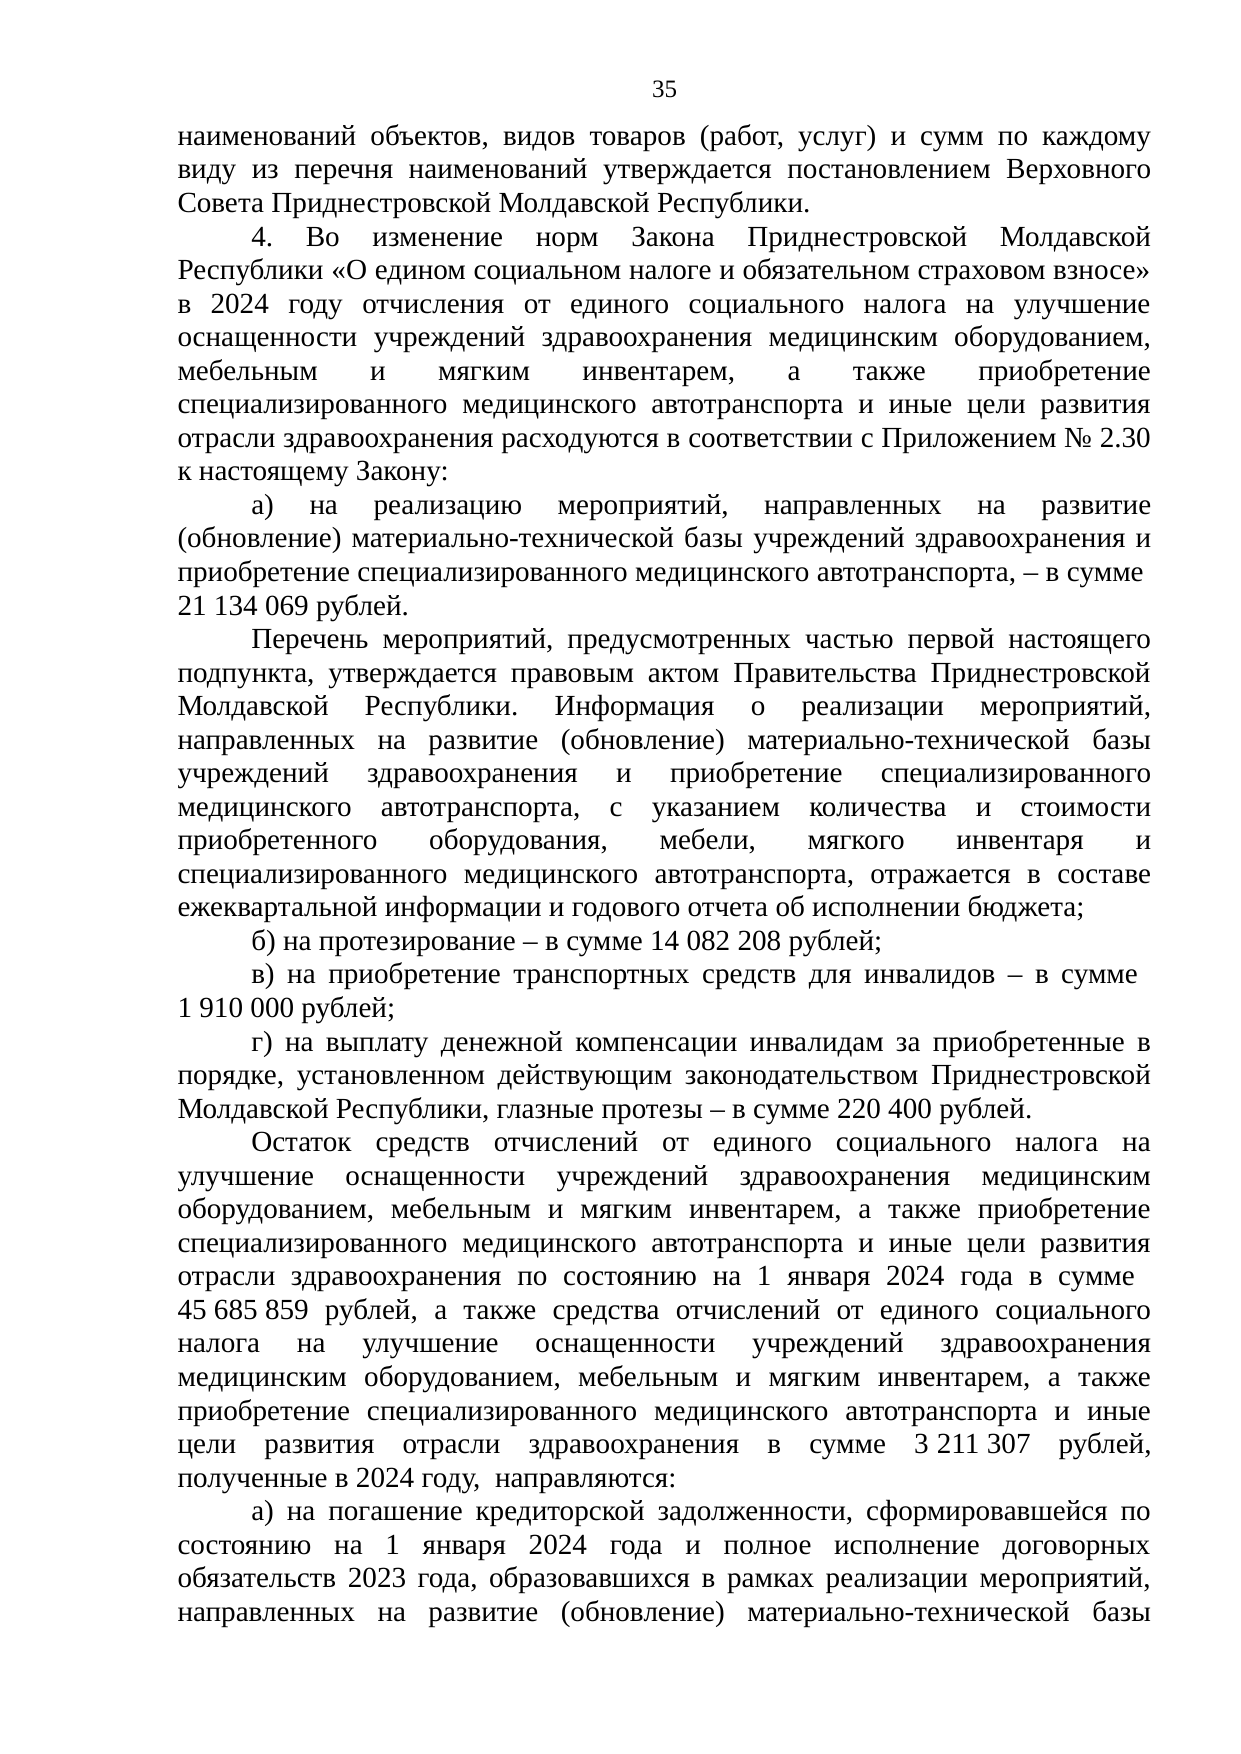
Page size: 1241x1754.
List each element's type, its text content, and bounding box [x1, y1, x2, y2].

text б) на протезирование – в сумме 14 082 208 рублей; [177, 923, 1152, 957]
text г) на выплату денежной компенсации инвалидам за приобретенные в порядке, установленном действующим законодательством Приднестровской Молдавской Республики, глазные протезы – в сумме 220 400 рублей. [177, 1024, 1152, 1124]
text Перечень мероприятий, предусмотренных частью первой настоящего подпункта, утверждается правовым актом Правительства Приднестровской Молдавской Республики. Информация о реализации мероприятий, направленных на развитие (обновление) материально-технической базы учреждений здравоохранения и приобретение специализированного медицинского автотранспорта, с указанием количества и стоимости приобретенного оборудования, мебели, мягкого инвентаря и специализированного медицинского автотранспорта, отражается в составе ежеквартальной информации и годового отчета об исполнении бюджета; [177, 621, 1152, 923]
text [177, 118, 1152, 219]
text 4. Во изменение норм Закона Приднестровской Молдавской Республики «О едином социальном налоге и обязательном страховом взносе» в 2024 году отчисления от единого социального налога на улучшение оснащенности учреждений здравоохранения медицинским оборудованием, мебельным и мягким инвентарем, а также приобретение специализированного медицинского автотранспорта и иные цели развития отрасли здравоохранения расходуются в соответствии с Приложением № 2.30 к настоящему Закону: [177, 219, 1152, 487]
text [177, 1493, 1152, 1627]
text Остаток средств отчислений от единого социального налога на улучшение оснащенности учреждений здравоохранения медицинским оборудованием, мебельным и мягким инвентарем, а также приобретение специализированного медицинского автотранспорта и иные цели развития отрасли здравоохранения по состоянию на 1 января 2024 года в сумме 45 685 859 рублей, а также средства отчислений от единого социального налога на улучшение оснащенности учреждений здравоохранения медицинским оборудованием, мебельным и мягким инвентарем, а также приобретение специализированного медицинского автотранспорта и иные цели развития отрасли здравоохранения в сумме 3 211 307 рублей, полученные в 2024 году, направляются: [177, 1124, 1152, 1493]
text а) на реализацию мероприятий, направленных на развитие (обновление) материально-технической базы учреждений здравоохранения и приобретение специализированного медицинского автотранспорта, – в сумме 21 134 069 рублей. [177, 487, 1152, 621]
text в) на приобретение транспортных средств для инвалидов – в сумме 1 910 000 рублей; [177, 957, 1152, 1024]
